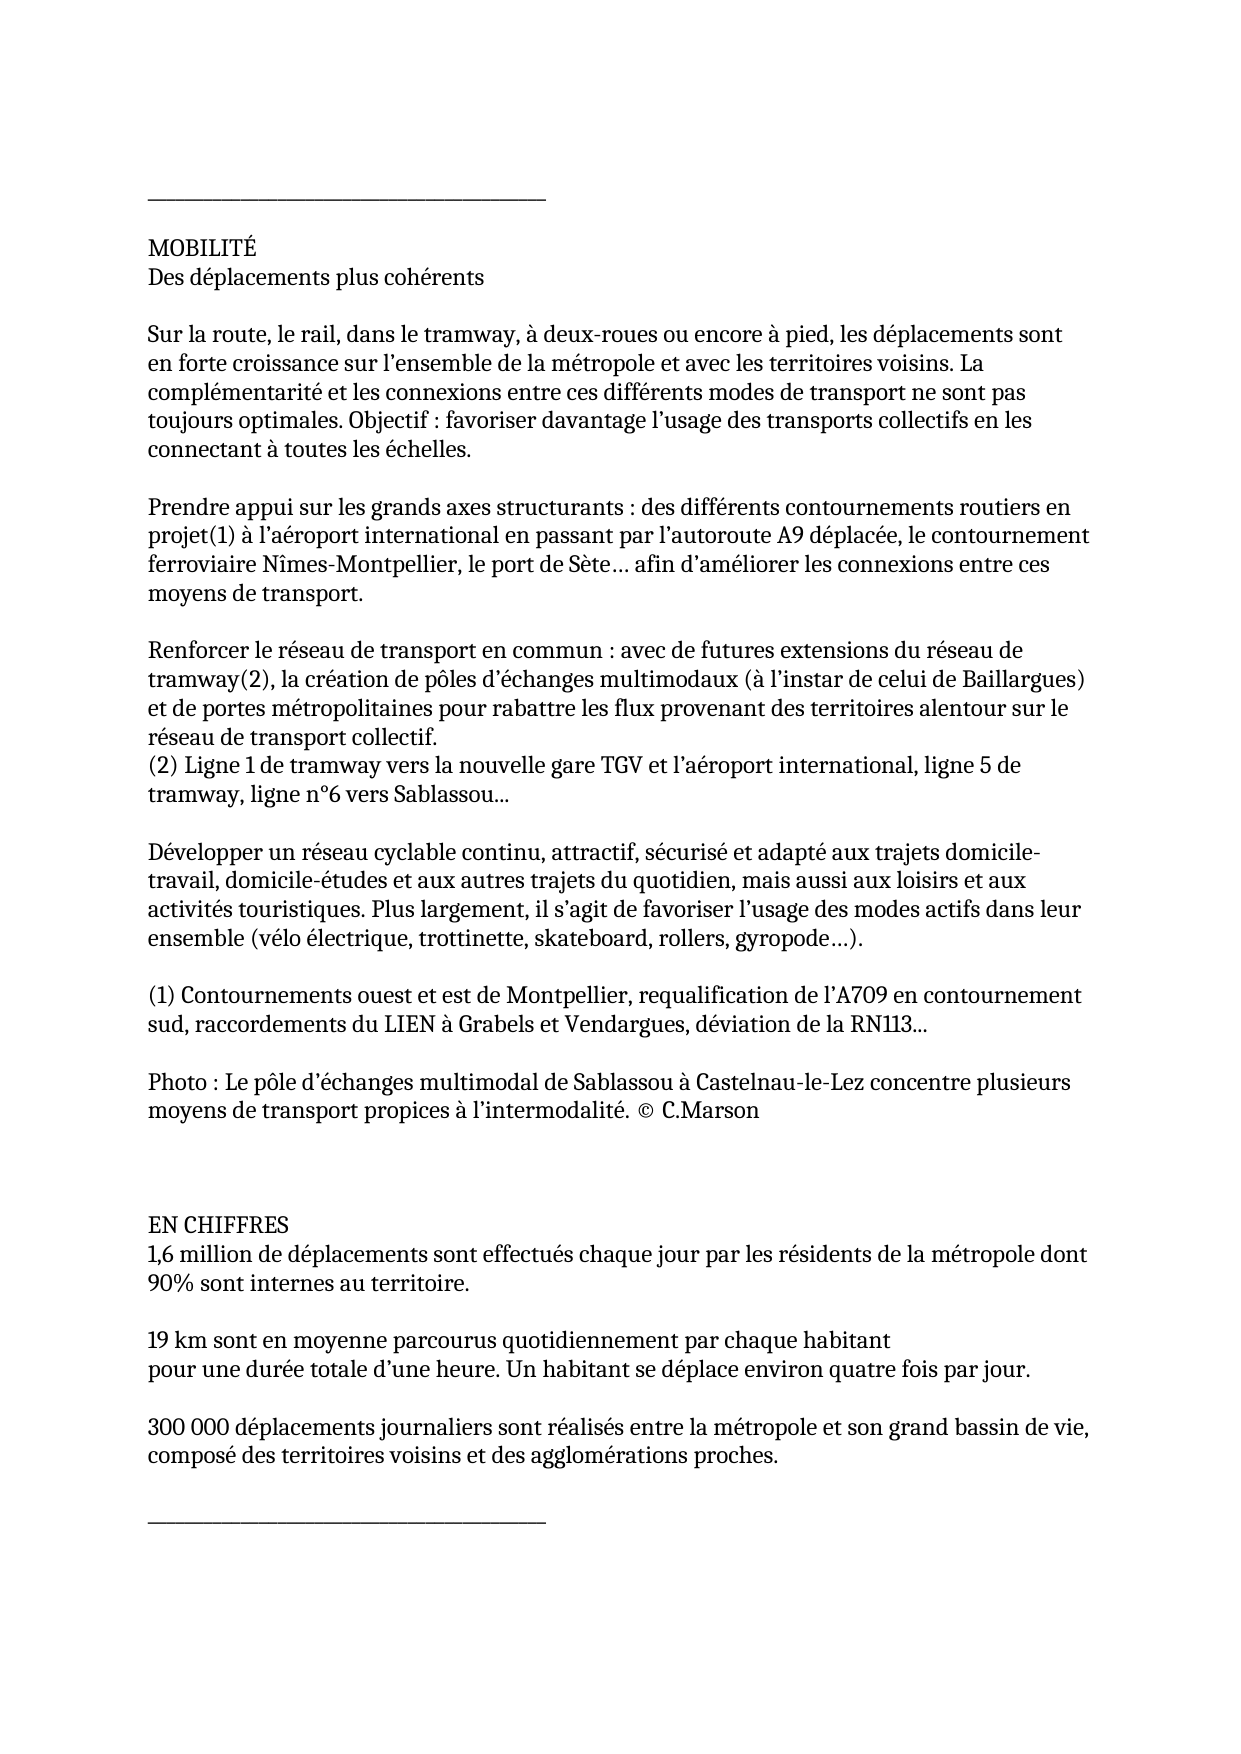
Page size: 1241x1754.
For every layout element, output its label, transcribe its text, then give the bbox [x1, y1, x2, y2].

text (1) Contournements ouest et est de Montpellier, requalification de l’A709 en contournement sud, raccordements du LIEN à Grabels et Vendargues, déviation de la RN113... [148, 981, 1093, 1039]
text (2) Ligne 1 de tramway vers la nouvelle gare TGV et l’aéroport international, ligne 5 de tramway, ligne n°6 vers Sablassou... [148, 751, 1093, 809]
text EN CHIFFRES [148, 1211, 1093, 1240]
text ___________________________________________ [148, 176, 1093, 205]
text Prendre appui sur les grands axes structurants : des différents contournements routiers en projet(1) à l’aéroport international en passant par l’autoroute A9 déplacée, le contournement ferroviaire Nîmes-Montpellier, le port de Sète… afin d’améliorer les connexions entre ces moyens de transport. [148, 493, 1093, 608]
text 1,6 million de déplacements sont effectués chaque jour par les résidents de la métropole dont 90% sont internes au territoire. [148, 1240, 1093, 1298]
text MOBILITÉ Des déplacements plus cohérents [148, 234, 1093, 291]
text ___________________________________________ [148, 1499, 1093, 1528]
text 300 000 déplacements journaliers sont réalisés entre la métropole et son grand bassin de vie, composé des territoires voisins et des agglomérations proches. [148, 1413, 1093, 1470]
text pour une durée totale d’une heure. Un habitant se déplace environ quatre fois par jour. [148, 1355, 1093, 1384]
text Photo : Le pôle d’échanges multimodal de Sablassou à Castelnau-le-Lez concentre plusieurs moyens de transport propices à l’intermodalité. © C.Marson [148, 1068, 1093, 1125]
text Développer un réseau cyclable continu, attractif, sécurisé et adapté aux trajets domicile-travail, domicile-études et aux autres trajets du quotidien, mais aussi aux loisirs et aux activités touristiques. Plus largement, il s’agit de favoriser l’usage des modes actifs dans leur ensemble (vélo électrique, trottinette, skateboard, rollers, gyropode…). [148, 838, 1093, 953]
text Sur la route, le rail, dans le tramway, à deux-roues ou encore à pied, les déplacements sont en forte croissance sur l’ensemble de la métropole et avec les territoires voisins. La complémentarité et les connexions entre ces différents modes de transport ne sont pas toujours optimales. Objectif : favoriser davantage l’usage des transports collectifs en les connectant à toutes les échelles. [148, 320, 1093, 464]
text 19 km sont en moyenne parcourus quotidiennement par chaque habitant [148, 1326, 1093, 1355]
text Renforcer le réseau de transport en commun : avec de futures extensions du réseau de tramway(2), la création de pôles d’échanges multimodaux (à l’instar de celui de Baillargues) et de portes métropolitaines pour rabattre les flux provenant des territoires alentour sur le réseau de transport collectif. [148, 636, 1093, 751]
